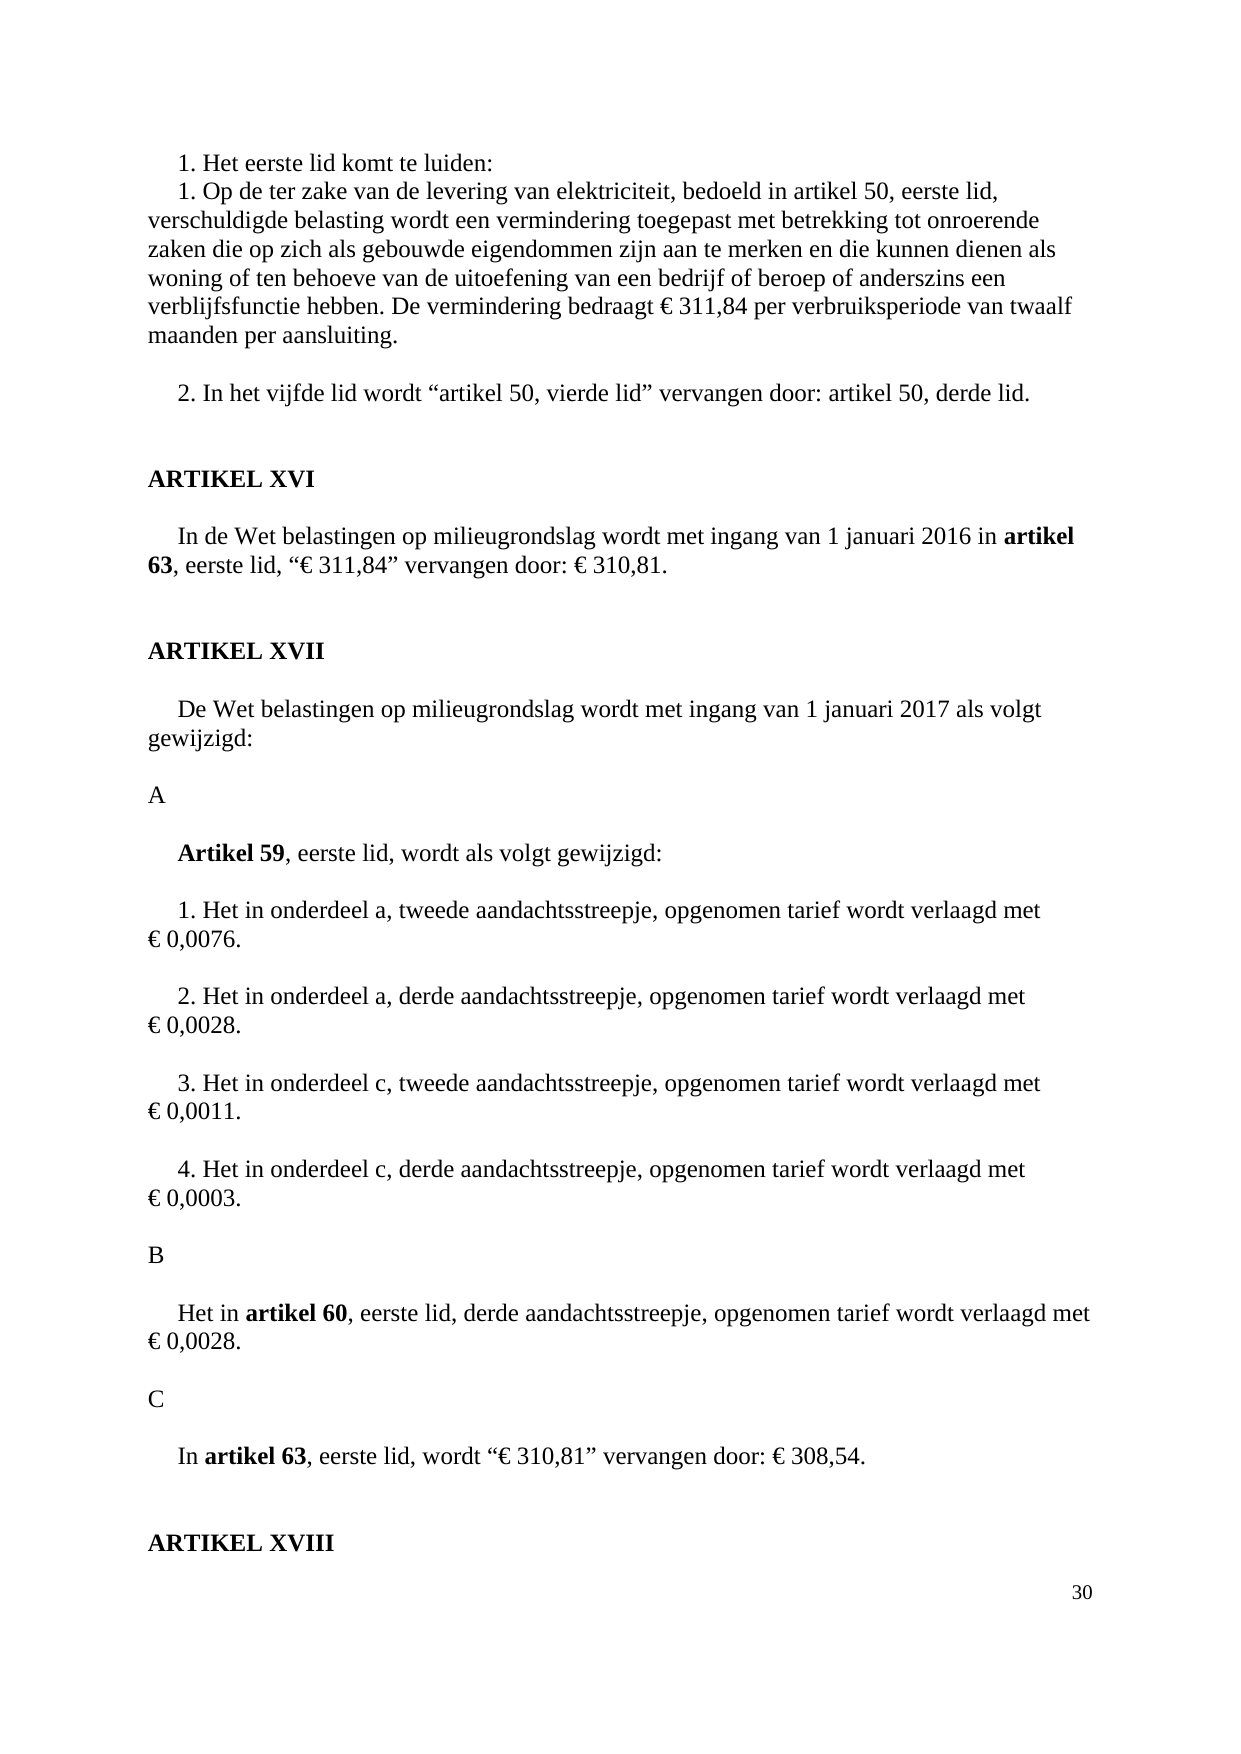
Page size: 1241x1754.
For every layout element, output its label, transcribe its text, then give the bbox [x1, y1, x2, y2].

text 1. Het eerste lid komt te luiden: [148, 148, 1092, 176]
text 3. Het in onderdeel c, tweede aandachtsstreepje, opgenomen tarief wordt verlaagd met € 0,0011. [148, 1068, 1092, 1125]
text B [148, 1240, 1092, 1269]
text C [148, 1384, 1092, 1413]
text 2. Het in onderdeel a, derde aandachtsstreepje, opgenomen tarief wordt verlaagd met € 0,0028. [148, 981, 1092, 1039]
text ARTIKEL XVIII [148, 1528, 1092, 1556]
text 1. Het in onderdeel a, tweede aandachtsstreepje, opgenomen tarief wordt verlaagd met € 0,0076. [148, 895, 1092, 953]
text 2. In het vijfde lid wordt “artikel 50, vierde lid” vervangen door: artikel 50, derde lid. [148, 378, 1092, 406]
text De Wet belastingen op milieugrondslag wordt met ingang van 1 januari 2017 als volgt gewijzigd: [148, 694, 1092, 751]
text 1. Op de ter zake van de levering van elektriciteit, bedoeld in artikel 50, eerste lid, verschuldigde belasting wordt een vermindering toegepast met betrekking tot onroerende zaken die op zich als gebouwde eigendommen zijn aan te merken en die kunnen dienen als woning of ten behoeve van de uitoefening van een bedrijf of beroep of anderszins een verblijfsfunctie hebben. De vermindering bedraagt € 311,84 per verbruiksperiode van twaalf maanden per aansluiting. [148, 176, 1092, 349]
text ARTIKEL XVII [148, 636, 1092, 665]
text In de Wet belastingen op milieugrondslag wordt met ingang van 1 januari 2016 in artikel 63, eerste lid, “€ 311,84” vervangen door: € 310,81. [148, 521, 1092, 579]
text A [148, 780, 1092, 809]
text In artikel 63, eerste lid, wordt “€ 310,81” vervangen door: € 308,54. [148, 1441, 1092, 1470]
text Het in artikel 60, eerste lid, derde aandachtsstreepje, opgenomen tarief wordt verlaagd met € 0,0028. [148, 1298, 1092, 1355]
text 4. Het in onderdeel c, derde aandachtsstreepje, opgenomen tarief wordt verlaagd met € 0,0003. [148, 1154, 1092, 1211]
text ARTIKEL XVI [148, 464, 1092, 493]
text Artikel 59, eerste lid, wordt als volgt gewijzigd: [148, 838, 1092, 866]
